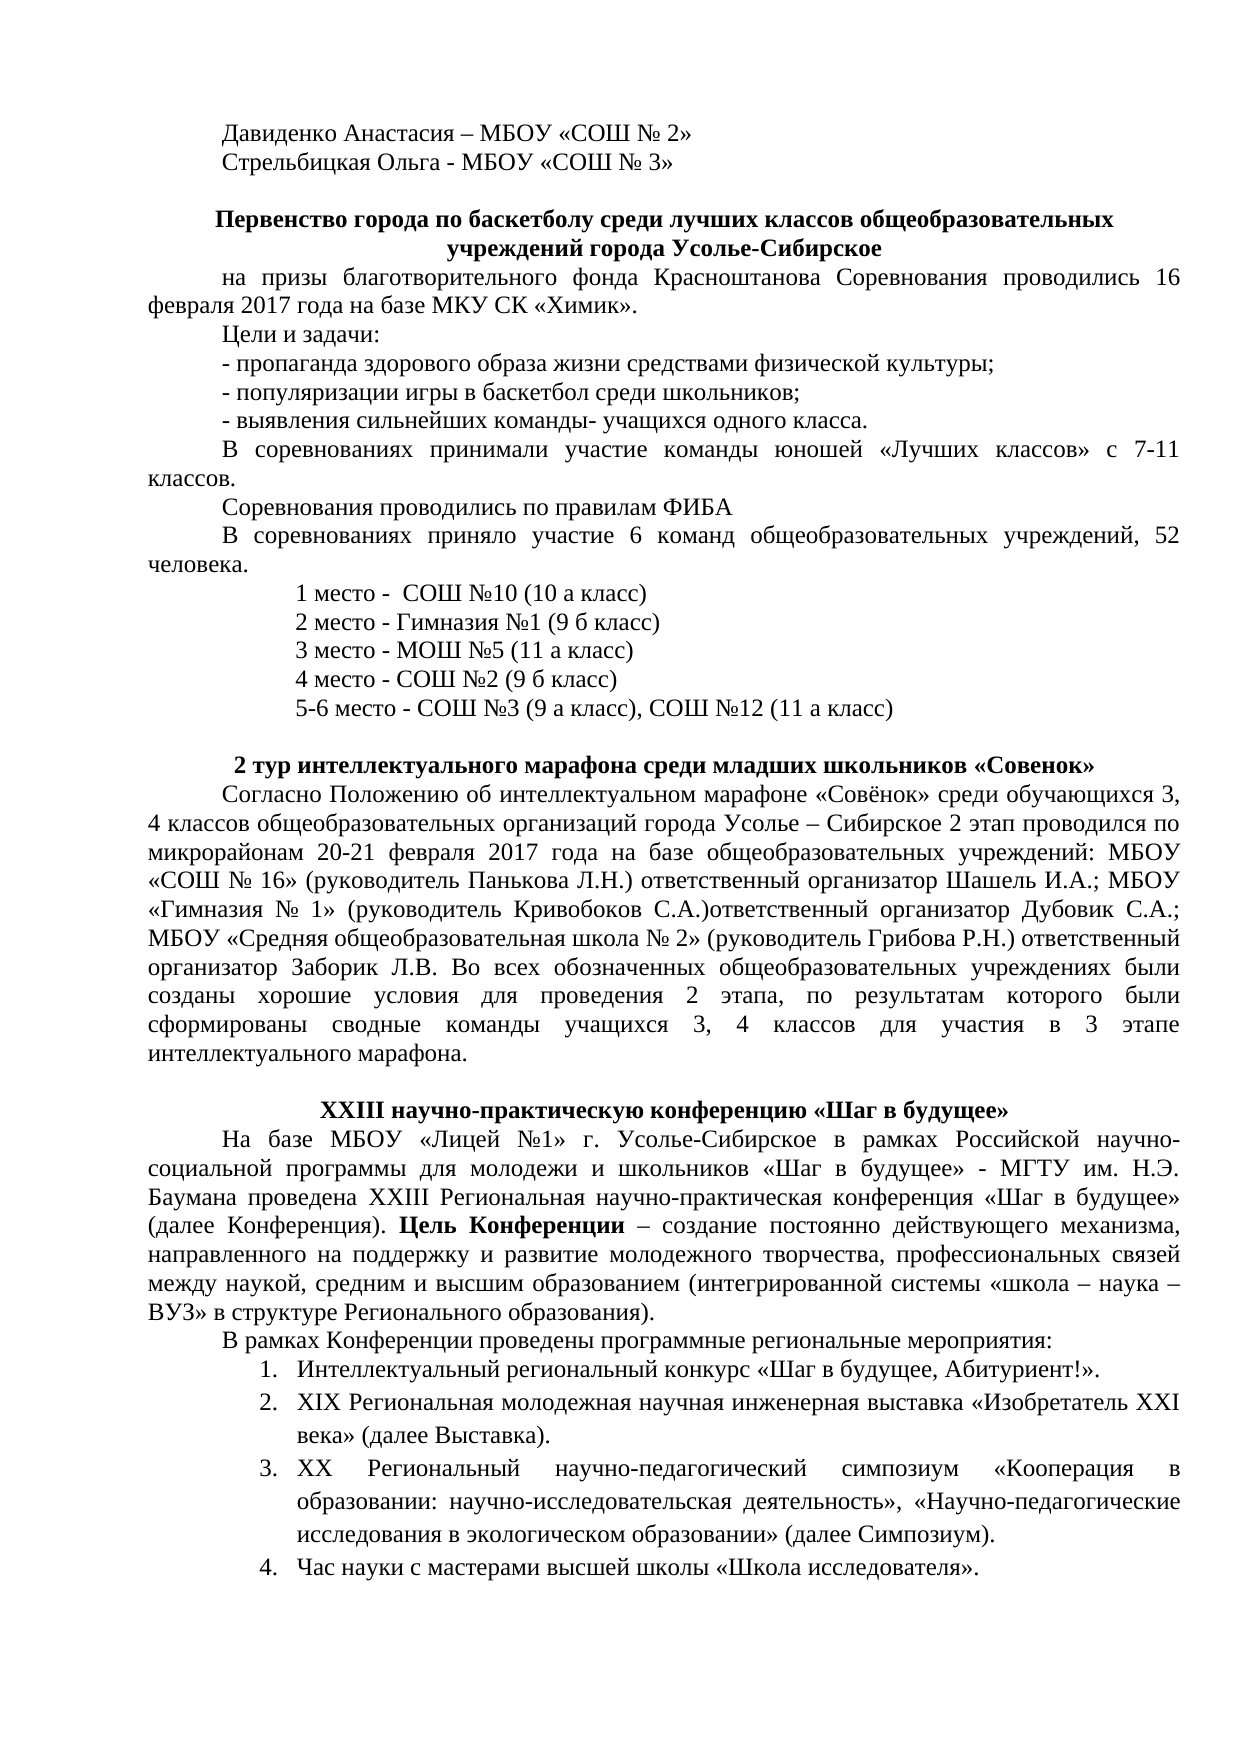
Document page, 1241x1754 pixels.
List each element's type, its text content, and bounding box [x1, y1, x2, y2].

list Час науки с мастерами высшей школы «Школа исследователя». [259, 1552, 1181, 1581]
text 4 место - СОШ №2 (9 б класс) [148, 664, 1181, 693]
list Интеллектуальный региональный конкурс «Шаг в будущее, Абитуриент!». [259, 1354, 1181, 1383]
text - популяризации игры в баскетбол среди школьников; [148, 377, 1181, 406]
text Первенство города по баскетболу среди лучших классов общеобразовательных учреждений города Усолье-Сибирское [148, 204, 1181, 262]
text Стрельбицкая Ольга - МБОУ «СОШ № 3» [148, 147, 1181, 176]
text 5-6 место - СОШ №3 (9 а класс), СОШ №12 (11 а класс) [148, 693, 1181, 722]
text - выявления сильнейших команды- учащихся одного класса. [148, 406, 1181, 434]
text - пропаганда здорового образа жизни средствами физической культуры; [148, 348, 1181, 377]
text Цели и задачи: [148, 319, 1181, 348]
text В рамках Конференции проведены программные региональные мероприятия: [148, 1326, 1181, 1354]
text Давиденко Анастасия – МБОУ «СОШ № 2» [148, 118, 1181, 147]
text 1 место - СОШ №10 (10 а класс) [148, 578, 1181, 607]
list XIX Региональная молодежная научная инженерная выставка «Изобретатель XXI века» (далее Выставка). [259, 1387, 1181, 1449]
text на призы благотворительного фонда Красноштанова Соревнования проводились 16 февраля 2017 года на базе МКУ СК «Химик». [148, 262, 1181, 319]
text Соревнования проводились по правилам ФИБА [148, 492, 1181, 521]
text В соревнованиях принимали участие команды юношей «Лучших классов» с 7-11 классов. [148, 434, 1181, 492]
text 2 тур интеллектуального марафона среди младших школьников «Совенок» [148, 751, 1181, 779]
text XXIII научно-практическую конференцию «Шаг в будущее» [148, 1096, 1181, 1124]
text В соревнованиях приняло участие 6 команд общеобразовательных учреждений, 52 человека. [148, 521, 1181, 578]
text 2 место - Гимназия №1 (9 б класс) [148, 607, 1181, 636]
list XX Региональный научно-педагогический симпозиум «Кооперация в образовании: научно-исследовательская деятельность», «Научно-педагогические исследования в экологическом образовании» (далее Симпозиум). [259, 1453, 1181, 1548]
text Согласно Положению об интеллектуальном марафоне «Совёнок» среди обучающихся 3, 4 классов общеобразовательных организаций города Усолье – Сибирское 2 этап проводился по микрорайонам 20-21 февраля 2017 года на базе общеобразовательных учреждений: МБОУ «СОШ № 16» (руководитель Панькова Л.Н.) ответственный организатор Шашель И.А.; МБОУ «Гимназия № 1» (руководитель Кривобоков С.А.)ответственный организатор Дубовик С.А.; МБОУ «Средняя общеобразовательная школа № 2» (руководитель Грибова Р.Н.) ответственный организатор Заборик Л.В. Во всех обозначенных общеобразовательных учреждениях были созданы хорошие условия для проведения 2 этапа, по результатам которого были сформированы сводные команды учащихся 3, 4 классов для участия в 3 этапе интеллектуального марафона. [148, 779, 1181, 1067]
text На базе МБОУ «Лицей №1» г. Усолье-Сибирское в рамках Российской научно-социальной программы для молодежи и школьников «Шаг в будущее» - МГТУ им. Н.Э. Баумана проведена XXIII Региональная научно-практическая конференция «Шаг в будущее» (далее Конференция). Цель Конференции – создание постоянно действующего механизма, направленного на поддержку и развитие молодежного творчества, профессиональных связей между наукой, средним и высшим образованием (интегрированной системы «школа – наука – ВУЗ» в структуре Регионального образования). [148, 1124, 1181, 1326]
text 3 место - МОШ №5 (11 а класс) [148, 636, 1181, 664]
